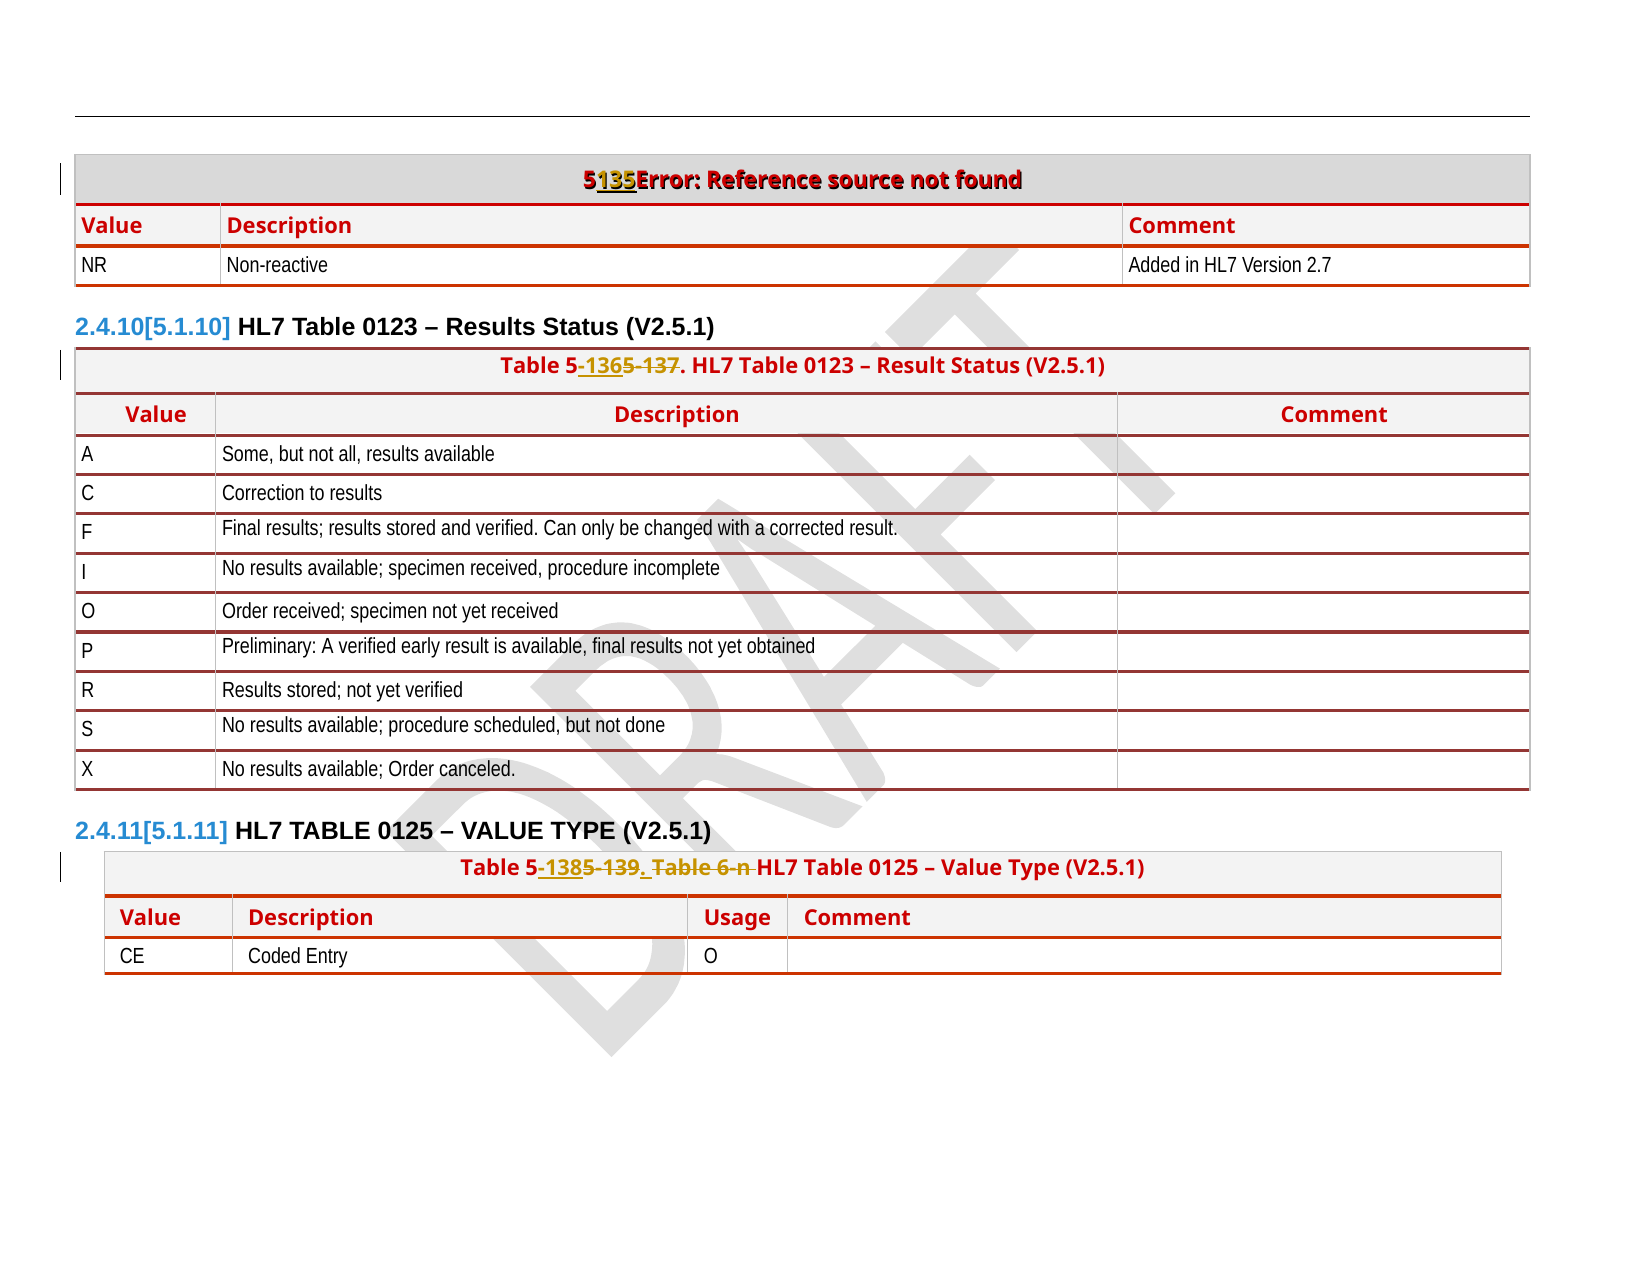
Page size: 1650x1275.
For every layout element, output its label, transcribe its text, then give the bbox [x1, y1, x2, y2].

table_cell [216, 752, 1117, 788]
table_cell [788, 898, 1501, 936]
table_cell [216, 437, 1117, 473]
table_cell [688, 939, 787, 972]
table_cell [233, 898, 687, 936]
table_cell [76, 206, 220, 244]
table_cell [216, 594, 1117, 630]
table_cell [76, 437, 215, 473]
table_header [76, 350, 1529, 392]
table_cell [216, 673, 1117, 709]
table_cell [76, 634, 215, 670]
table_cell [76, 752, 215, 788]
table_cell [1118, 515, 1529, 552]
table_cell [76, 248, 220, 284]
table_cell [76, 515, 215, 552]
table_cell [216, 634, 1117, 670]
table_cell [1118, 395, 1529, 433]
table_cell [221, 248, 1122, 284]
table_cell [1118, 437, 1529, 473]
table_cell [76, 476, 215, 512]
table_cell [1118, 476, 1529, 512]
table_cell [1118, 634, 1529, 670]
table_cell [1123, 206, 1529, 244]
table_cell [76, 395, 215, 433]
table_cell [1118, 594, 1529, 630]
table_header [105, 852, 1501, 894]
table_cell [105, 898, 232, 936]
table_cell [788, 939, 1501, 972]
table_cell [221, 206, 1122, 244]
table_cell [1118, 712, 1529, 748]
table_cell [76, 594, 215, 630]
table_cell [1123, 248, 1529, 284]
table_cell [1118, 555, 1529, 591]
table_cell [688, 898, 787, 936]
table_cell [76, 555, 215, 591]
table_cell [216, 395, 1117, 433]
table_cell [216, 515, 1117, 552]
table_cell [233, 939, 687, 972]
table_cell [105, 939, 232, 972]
subtitle HL7 Table 0123 – Results Status (V2.5.1) [75, 312, 1530, 341]
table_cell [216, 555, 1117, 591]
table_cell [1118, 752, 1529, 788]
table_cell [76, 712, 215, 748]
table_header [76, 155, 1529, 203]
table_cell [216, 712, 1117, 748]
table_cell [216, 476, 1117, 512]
subtitle HL7 TABLE 0125 – VALUE TYPE (V2.5.1) [75, 816, 1530, 845]
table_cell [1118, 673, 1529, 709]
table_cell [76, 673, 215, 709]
